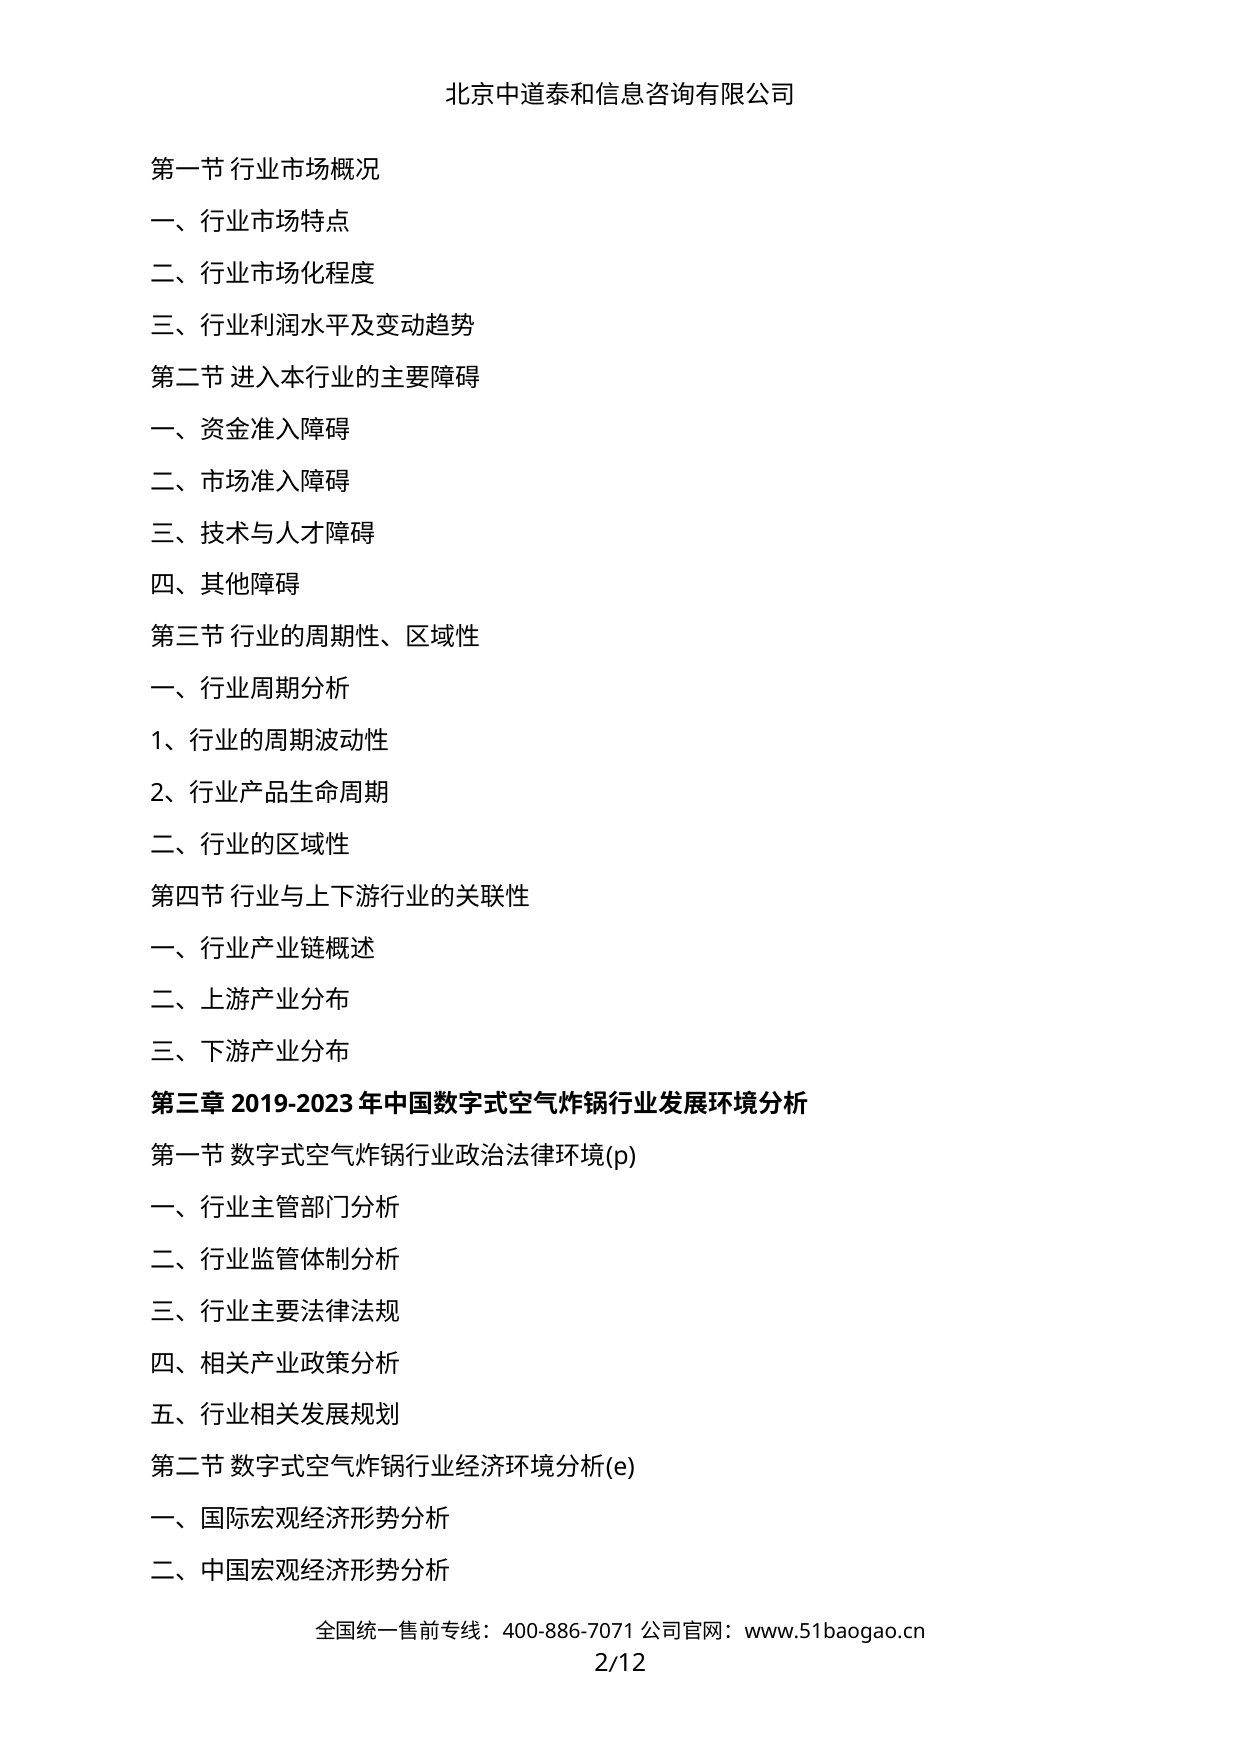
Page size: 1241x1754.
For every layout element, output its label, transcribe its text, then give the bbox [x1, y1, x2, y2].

text 二、中国宏观经济形势分析 [150, 1551, 1090, 1587]
text 第二节 数字式空气炸锅行业经济环境分析(e) [150, 1447, 1090, 1483]
text 三、行业利润水平及变动趋势 [150, 306, 1090, 342]
text 第一节 数字式空气炸锅行业政治法律环境(p) [150, 1136, 1090, 1172]
text 1、行业的周期波动性 [150, 721, 1090, 757]
text 四、相关产业政策分析 [150, 1343, 1090, 1379]
text 二、上游产业分布 [150, 980, 1090, 1016]
text 二、行业市场化程度 [150, 254, 1090, 290]
text 四、其他障碍 [150, 565, 1090, 601]
text 第三节 行业的周期性、区域性 [150, 617, 1090, 653]
text 2、行业产品生命周期 [150, 772, 1090, 809]
text 一、国际宏观经济形势分析 [150, 1499, 1090, 1535]
text 二、行业的区域性 [150, 824, 1090, 861]
text 第一节 行业市场概况 [150, 150, 1090, 186]
text 第四节 行业与上下游行业的关联性 [150, 876, 1090, 912]
text 五、行业相关发展规划 [150, 1395, 1090, 1431]
text 一、资金准入障碍 [150, 409, 1090, 446]
text 三、下游产业分布 [150, 1032, 1090, 1068]
text 一、行业市场特点 [150, 202, 1090, 238]
text 三、行业主要法律法规 [150, 1291, 1090, 1327]
text 第三章 2019-2023年中国数字式空气炸锅行业发展环境分析 [150, 1084, 1090, 1120]
text 一、行业主管部门分析 [150, 1187, 1090, 1224]
text 第二节 进入本行业的主要障碍 [150, 357, 1090, 394]
text 一、行业产业链概述 [150, 928, 1090, 964]
text 三、技术与人才障碍 [150, 513, 1090, 549]
text 一、行业周期分析 [150, 669, 1090, 705]
text 二、行业监管体制分析 [150, 1239, 1090, 1276]
text 二、市场准入障碍 [150, 461, 1090, 497]
